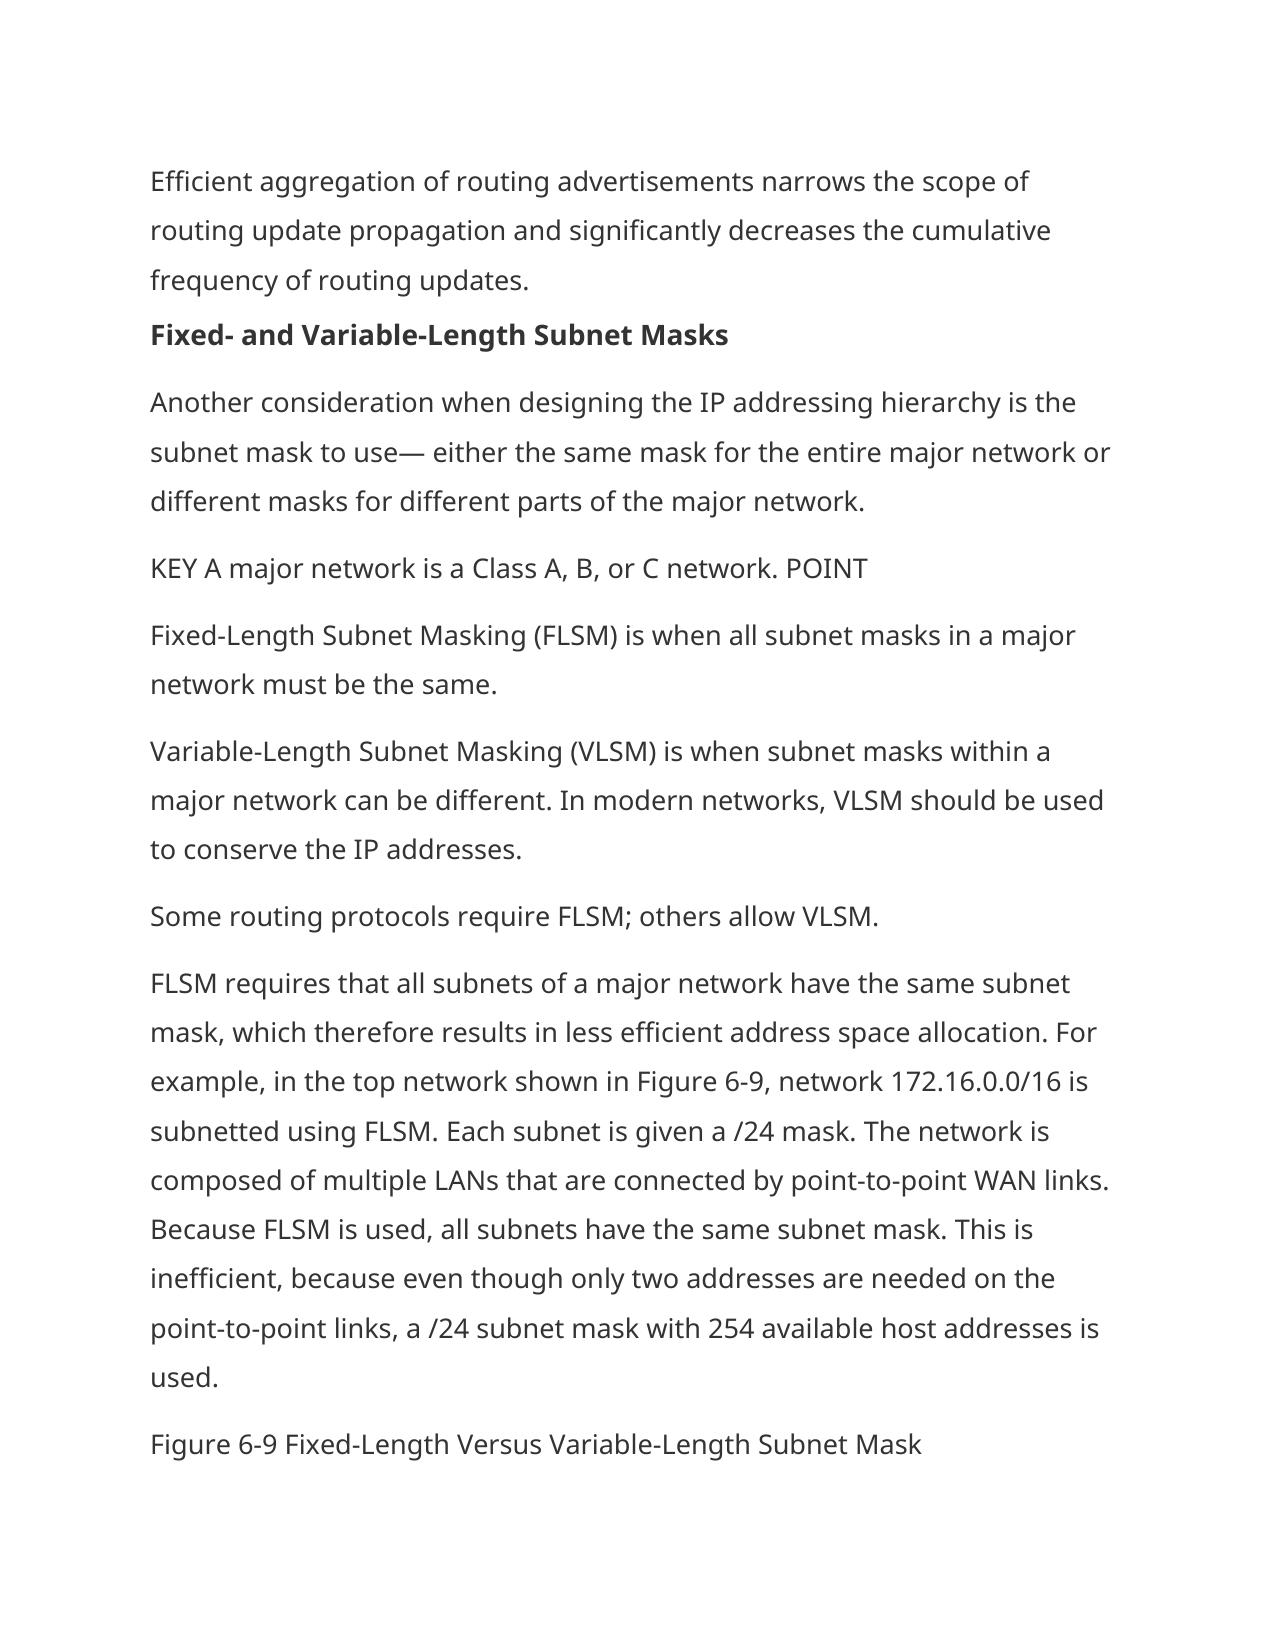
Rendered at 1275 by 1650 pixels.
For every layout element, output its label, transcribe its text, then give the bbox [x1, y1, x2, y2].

text Fixed-Length Subnet Masking (FLSM) is when all subnet masks in a major network must be the same. [150, 604, 1125, 702]
text Fixed- and Variable-Length Subnet Masks [150, 315, 1125, 354]
text KEY A major network is a Class A, B, or C network. POINT [150, 537, 1125, 586]
text Some routing protocols require FLSM; others allow VLSM. [150, 885, 1125, 934]
text FLSM requires that all subnets of a major network have the same subnet mask, which therefore results in less efficient address space allocation. For example, in the top network shown in Figure 6-9, network 172.16.0.0/16 is subnetted using FLSM. Each subnet is given a /24 mask. The network is composed of multiple LANs that are connected by point-to-point WAN links. Because FLSM is used, all subnets have the same subnet mask. This is inefficient, because even though only two addresses are needed on the point-to-point links, a /24 subnet mask with 254 available host addresses is used. [150, 952, 1125, 1395]
text Another consideration when designing the IP addressing hierarchy is the subnet mask to use— either the same mask for the entire major network or different masks for different parts of the major network. [150, 372, 1125, 519]
text Variable-Length Subnet Masking (VLSM) is when subnet masks within a major network can be different. In modern networks, VLSM should be used to conserve the IP addresses. [150, 720, 1125, 867]
text Efficient aggregation of routing advertisements narrows the scope of routing update propagation and significantly decreases the cumulative frequency of routing updates. [150, 150, 1125, 298]
text Figure 6-9 Fixed-Length Versus Variable-Length Subnet Mask [150, 1413, 1125, 1462]
